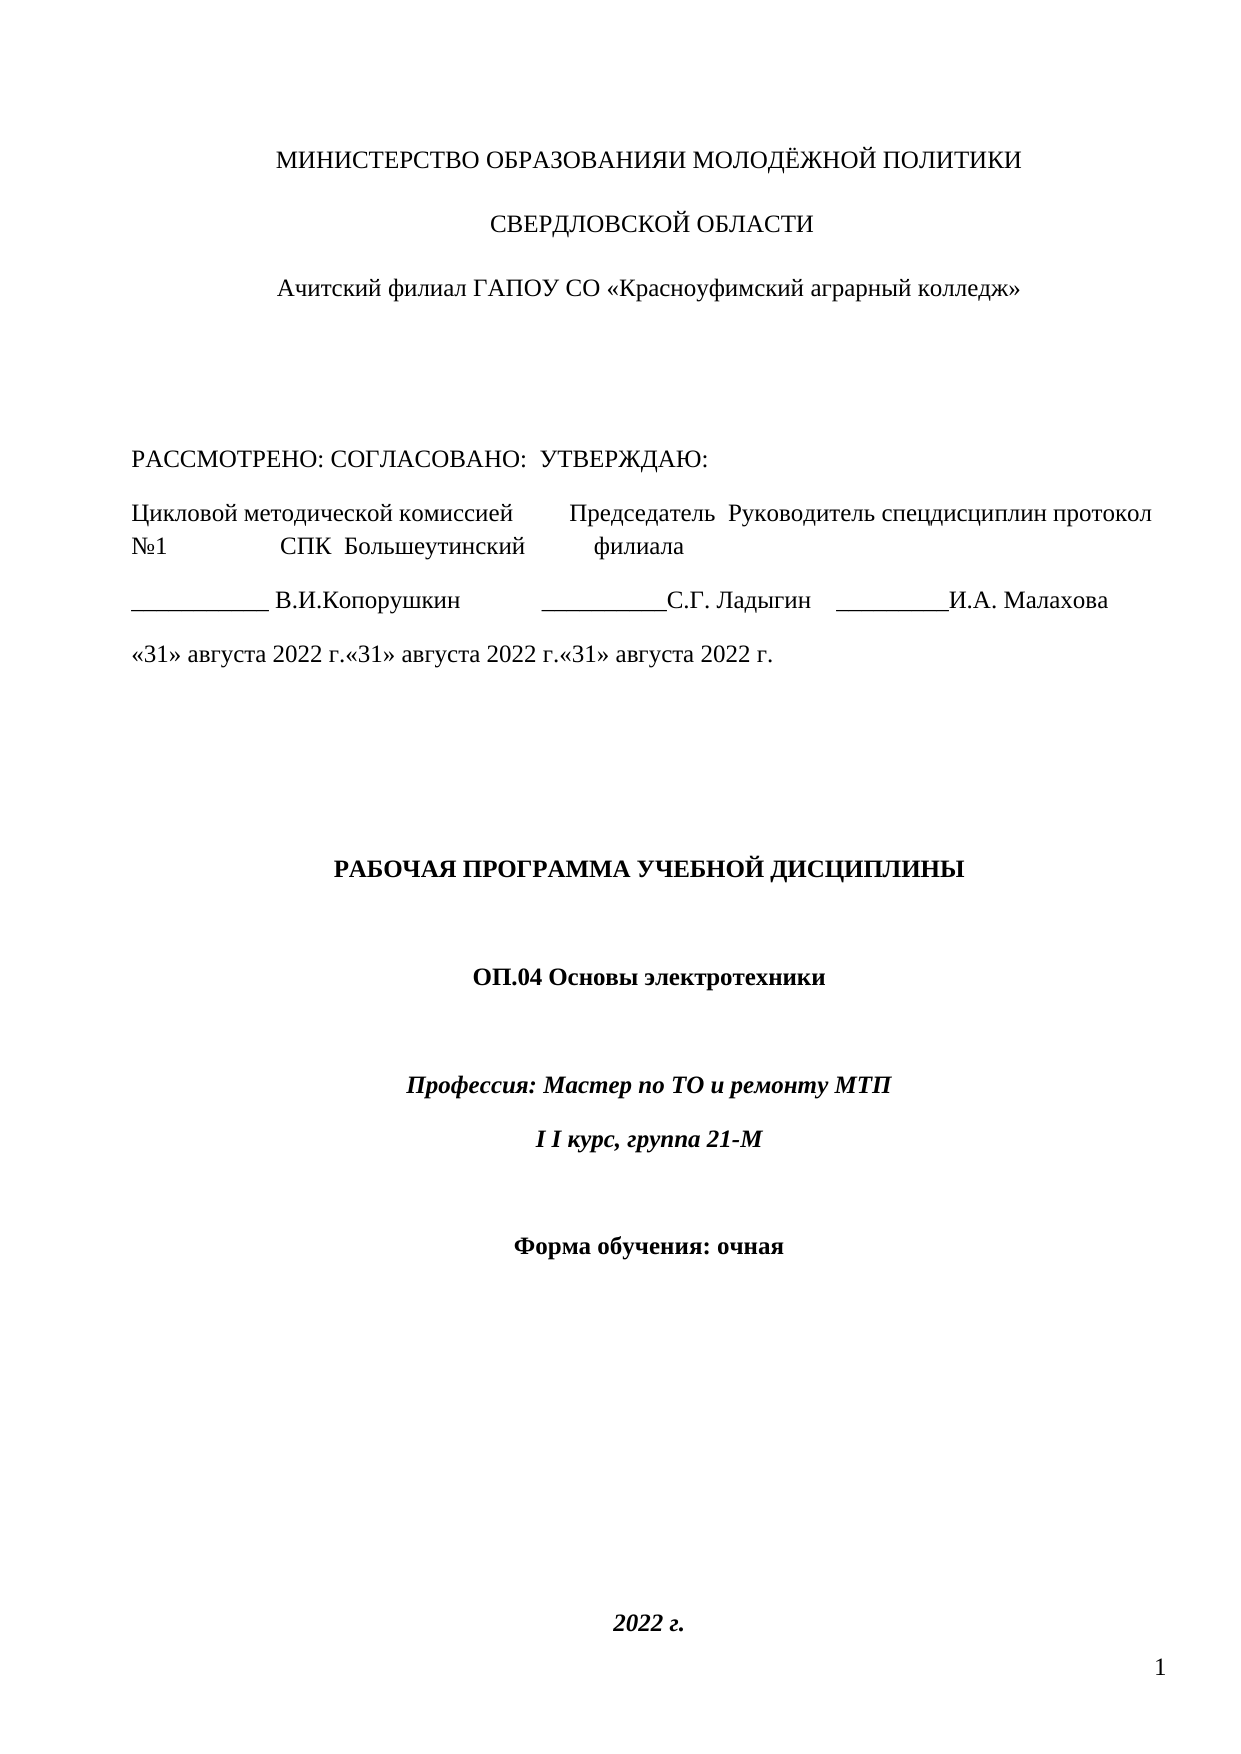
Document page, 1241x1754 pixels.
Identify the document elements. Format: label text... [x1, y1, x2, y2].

text МИНИСТЕРСТВО ОБРАЗОВАНИЯИ МОЛОДЁЖНОЙ ПОЛИТИКИ [131, 145, 1167, 174]
text 2022 г. [131, 1608, 1167, 1637]
text Форма обучения: очная [131, 1231, 1167, 1260]
text Профессия: Мастер по ТО и ремонту МТП [131, 1070, 1167, 1099]
text «31» августа 2022 г.«31» августа 2022 г.«31» августа 2022 г. [131, 639, 1167, 668]
text Ачитский филиал ГАПОУ СО «Красноуфимский аграрный колледж» [131, 273, 1167, 302]
text ОП.04 Основы электротехники [131, 962, 1167, 991]
text СВЕРДЛОВСКОЙ ОБЛАСТИ [131, 209, 1167, 238]
text I I курс, группа 21-М [131, 1124, 1167, 1152]
text РАССМОТРЕНО: СОГЛАСОВАНО: УТВЕРЖДАЮ: [131, 444, 1167, 473]
text ___________ В.И.Копорушкин __________С.Г. Ладыгин _________И.А. Малахова [131, 585, 1167, 614]
text РАБОЧАЯ ПРОГРАММА УЧЕБНОЙ ДИСЦИПЛИНЫ [131, 854, 1167, 883]
text Цикловой методической комиссией Председатель Руководитель спецдисциплин протокол №1 СПК Большеутинский филиала [131, 498, 1167, 560]
